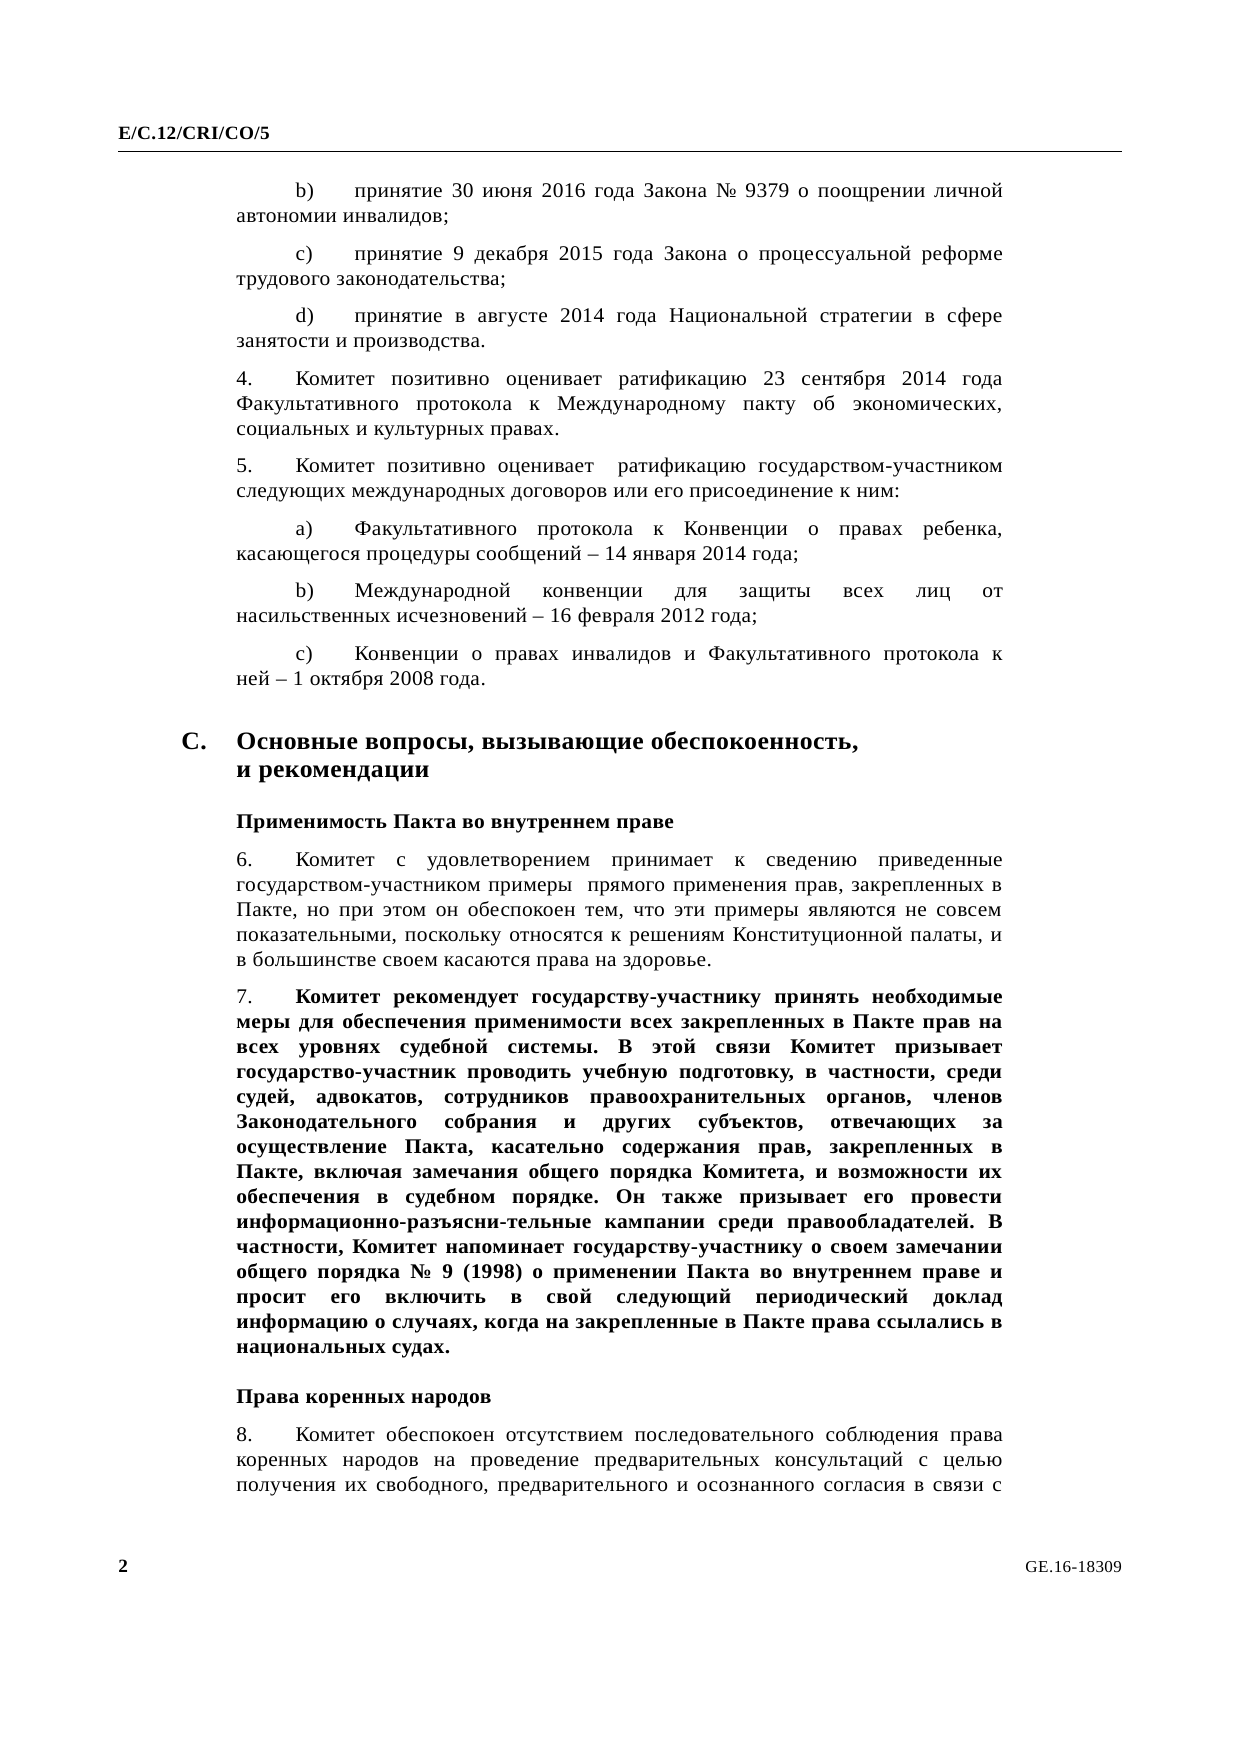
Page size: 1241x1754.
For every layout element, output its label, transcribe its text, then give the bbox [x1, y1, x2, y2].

text d) принятие в августе 2014 года Национальной стратегии в сфере занятости и производства. [236, 302, 1004, 352]
text 5. Комитет позитивно оценивает ратификацию государством-участником следующих международных договоров или его присоединение к ним: [236, 452, 1004, 502]
text 4. Комитет позитивно оценивает ратификацию 23 сентября 2014 года Факультативного протокола к Международному пакту об экономических, социальных и культурных правах. [236, 365, 1004, 440]
text 7. Комитет рекомендует государству-участнику принять необходимые меры для обеспечения применимости всех закрепленных в Пакте прав на всех уровнях судебной системы. В этой связи Комитет призывает государство-участник проводить учебную подготовку, в частности, среди судей, адвокатов, сотрудников правоохранительных органов, членов Законодательного собрания и других субъектов, отвечающих за осуществление Пакта, касательно содержания прав, закрепленных в Пакте, включая замечания общего порядка Комитета, и возможности их обеспечения в судебном порядке. Он также призывает его провести информационно-разъясни-тельные кампании среди правообладателей. В частности, Комитет напоминает государству-участнику о своем замечании общего порядка № 9 (1998) о применении Пакта во внутреннем праве и просит его включить в свой следующий периодический доклад информацию о случаях, когда на закрепленные в Пакте права ссылались в национальных судах. [236, 983, 1004, 1358]
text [236, 1421, 1004, 1496]
text Применимость Пакта во внутреннем праве [118, 808, 1004, 833]
text 6. Комитет с удовлетворением принимает к сведению приведенные государством-участником примеры прямого применения прав, закрепленных в Пакте, но при этом он обеспокоен тем, что эти примеры являются не совсем показательными, поскольку относятся к решениям Конституционной палаты, и в большинстве своем касаются права на здоровье. [236, 846, 1004, 971]
text a) Факультативного протокола к Конвенции о правах ребенка, касающегося процедуры сообщений – 14 января 2014 года; [236, 515, 1004, 565]
text b) Международной конвенции для защиты всех лиц от насильственных исчезновений – 16 февраля 2012 года; [236, 577, 1004, 627]
text C. Основные вопросы, вызывающие обеспокоенность, и рекомендации [118, 727, 1004, 783]
text Права коренных народов [118, 1383, 1004, 1408]
text b) принятие 30 июня 2016 года Закона № 9379 о поощрении личной автономии инвалидов; [236, 177, 1004, 227]
text c) Конвенции о правах инвалидов и Факультативного протокола к ней – 1 октября 2008 года. [236, 640, 1004, 690]
text с) принятие 9 декабря 2015 года Закона о процессуальной реформе трудового законодательства; [236, 240, 1004, 290]
